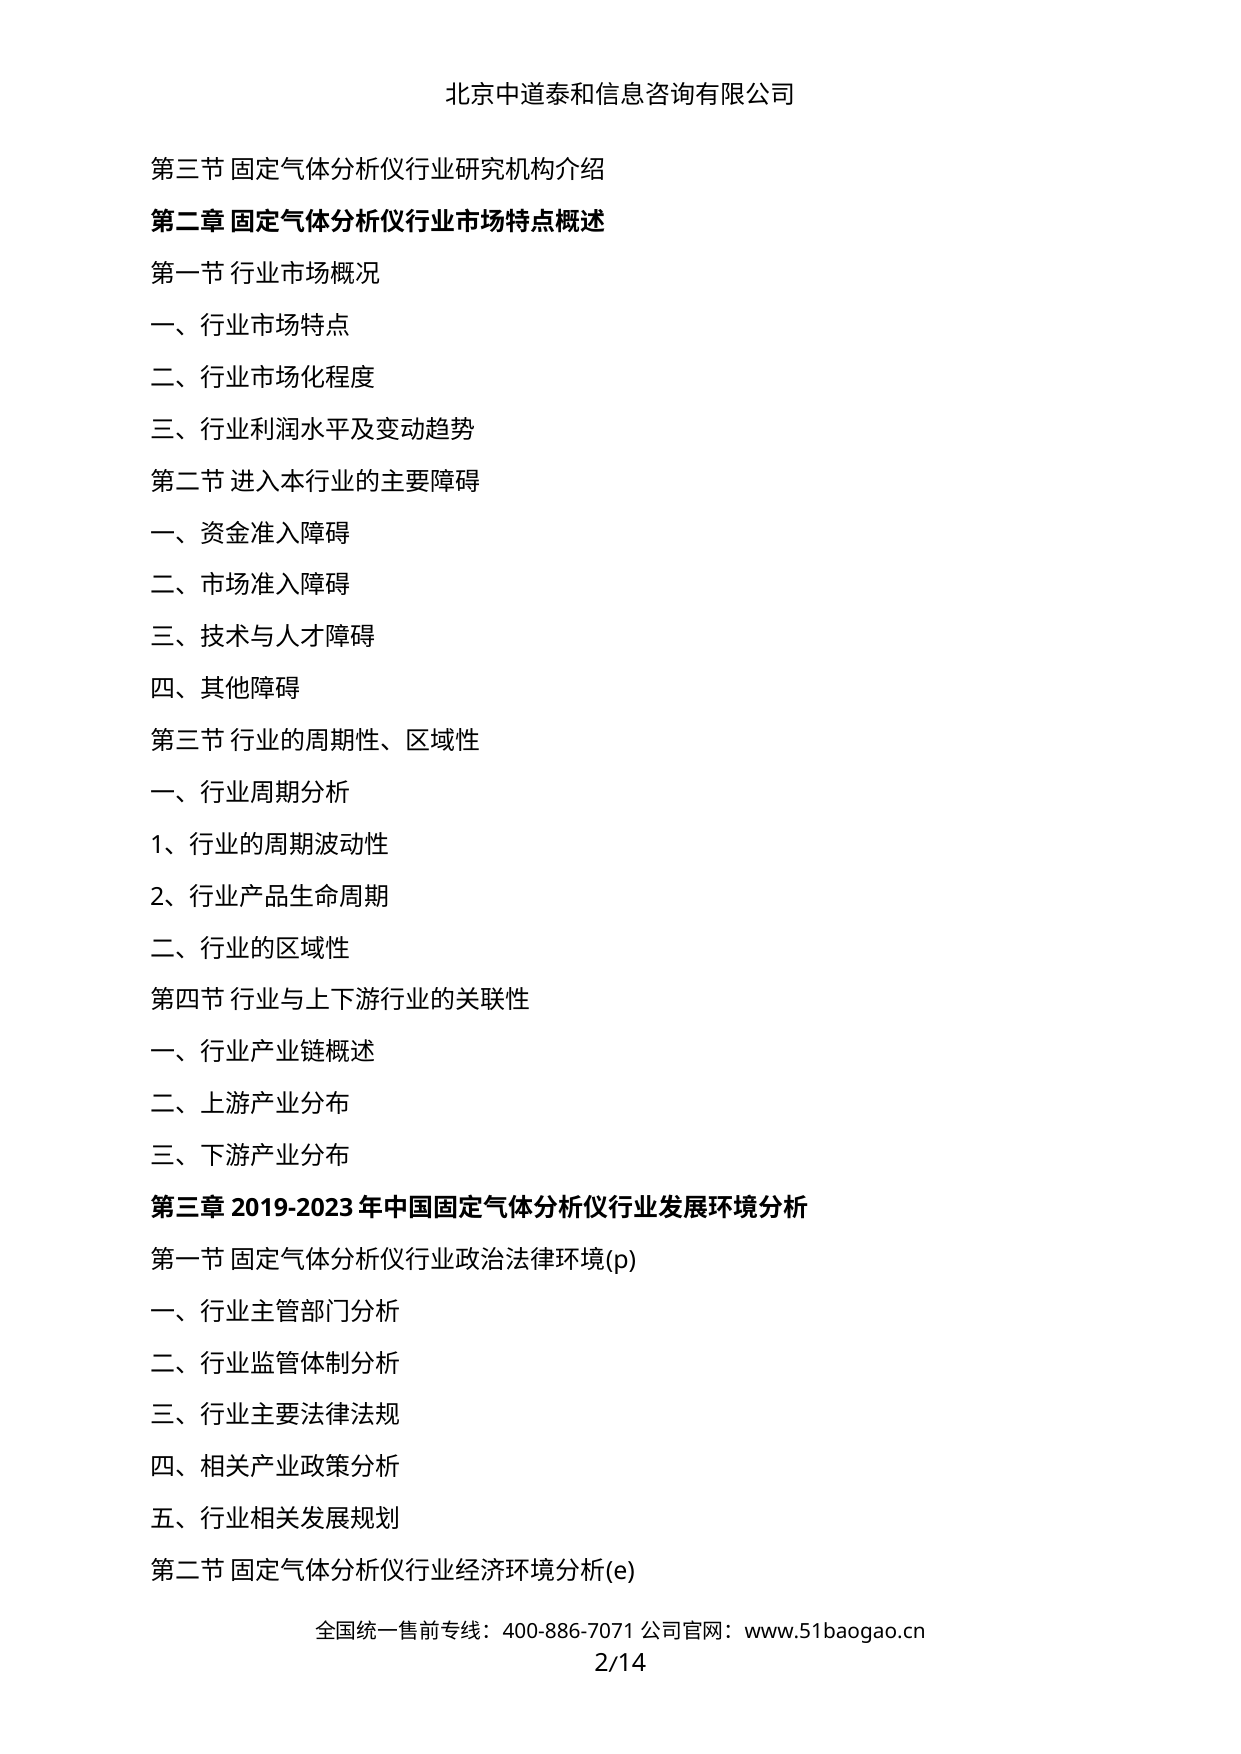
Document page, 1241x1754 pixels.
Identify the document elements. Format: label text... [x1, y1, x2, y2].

text 一、行业主管部门分析 [150, 1291, 1090, 1327]
text 三、下游产业分布 [150, 1136, 1090, 1172]
text 2、行业产品生命周期 [150, 876, 1090, 912]
text 第四节 行业与上下游行业的关联性 [150, 980, 1090, 1016]
text 二、行业市场化程度 [150, 357, 1090, 394]
text 第二章 固定气体分析仪行业市场特点概述 [150, 202, 1090, 238]
text 三、行业主要法律法规 [150, 1395, 1090, 1431]
text 第三节 固定气体分析仪行业研究机构介绍 [150, 150, 1090, 186]
text 第二节 进入本行业的主要障碍 [150, 461, 1090, 497]
text 第二节 固定气体分析仪行业经济环境分析(e) [150, 1551, 1090, 1587]
text 二、上游产业分布 [150, 1084, 1090, 1120]
text 四、其他障碍 [150, 669, 1090, 705]
text 二、行业的区域性 [150, 928, 1090, 964]
text 二、行业监管体制分析 [150, 1343, 1090, 1379]
text 第一节 行业市场概况 [150, 254, 1090, 290]
text 1、行业的周期波动性 [150, 824, 1090, 861]
text 五、行业相关发展规划 [150, 1499, 1090, 1535]
text 一、行业产业链概述 [150, 1032, 1090, 1068]
text 三、技术与人才障碍 [150, 617, 1090, 653]
text 第三章 2019-2023年中国固定气体分析仪行业发展环境分析 [150, 1187, 1090, 1224]
text 第三节 行业的周期性、区域性 [150, 721, 1090, 757]
text 一、资金准入障碍 [150, 513, 1090, 549]
text 第一节 固定气体分析仪行业政治法律环境(p) [150, 1239, 1090, 1276]
text 一、行业周期分析 [150, 772, 1090, 809]
text 二、市场准入障碍 [150, 565, 1090, 601]
text 四、相关产业政策分析 [150, 1447, 1090, 1483]
text 一、行业市场特点 [150, 306, 1090, 342]
text 三、行业利润水平及变动趋势 [150, 409, 1090, 446]
